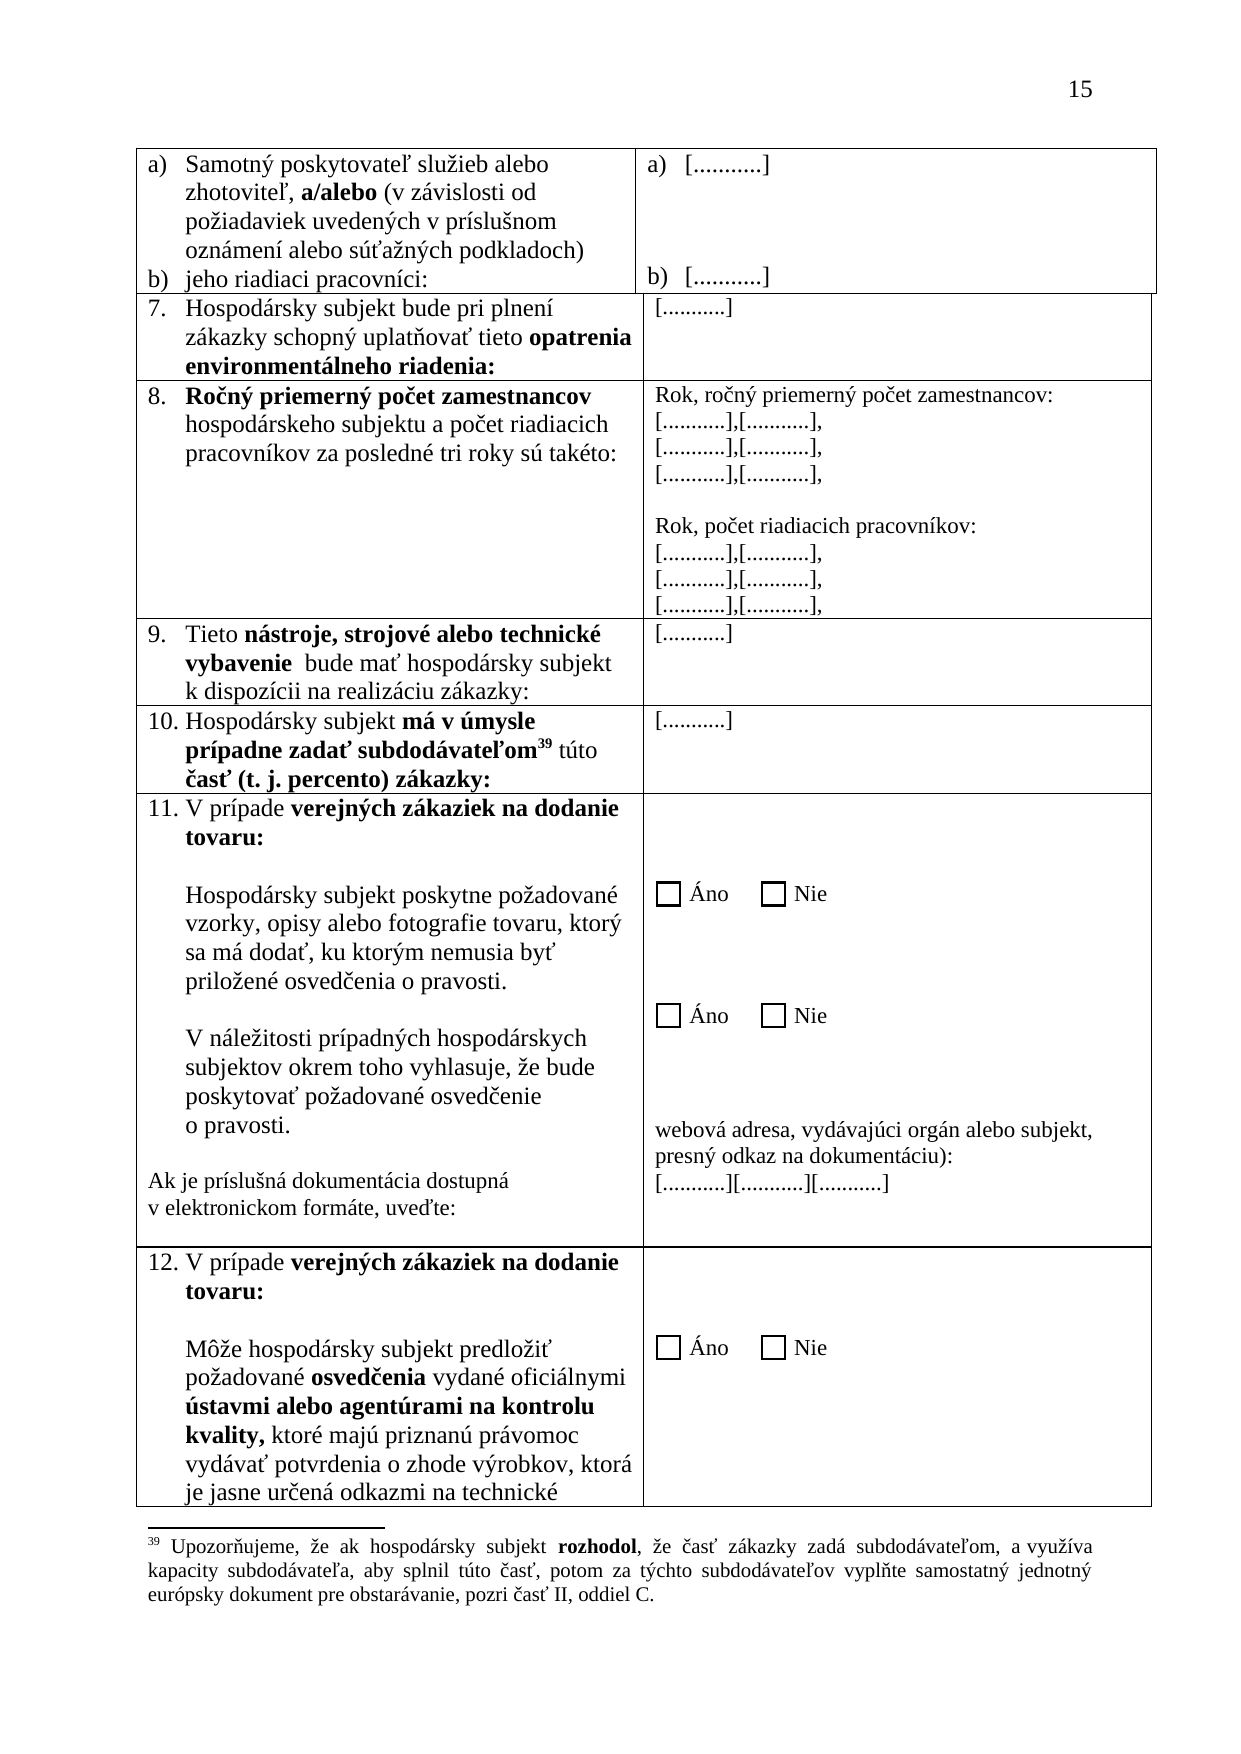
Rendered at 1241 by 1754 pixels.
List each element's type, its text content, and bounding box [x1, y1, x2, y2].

table_cell [...........] [644, 706, 1151, 792]
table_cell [644, 1248, 1151, 1506]
table_cell [...........] [644, 294, 1151, 380]
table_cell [137, 1248, 643, 1506]
table_cell Hospodársky subjekt má v úmysle prípadne zadať subdodávateľom túto časť (t. j. percento) zákazky: [137, 706, 643, 792]
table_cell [636, 149, 1156, 292]
table_cell V prípade verejných zákaziek na dodanie tovaru: Hospodársky subjekt poskytne požadované vzorky, opisy alebo fotografie tovaru, ktorý sa má dodať, ku ktorým nemusia byť priložené osvedčenia o pravosti. V náležitosti prípadných hospodárskych subjektov okrem toho vyhlasuje, že bude poskytovať požadované osvedčenie o pravosti. Ak je príslušná dokumentácia dostupná v elektronickom formáte, uveďte: [137, 794, 643, 1246]
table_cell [137, 149, 635, 292]
table_cell Hospodársky subjekt bude pri plnení zákazky schopný uplatňovať tieto opatrenia environmentálneho riadenia: [137, 294, 643, 380]
table_cell webová adresa, vydávajúci orgán alebo subjekt, presný odkaz na dokumentáciu): [...........][...........][...........] [644, 794, 1151, 1246]
table_cell Tieto nástroje, strojové alebo technické vybavenie bude mať hospodársky subjekt k dispozícii na realizáciu zákazky: [137, 619, 643, 705]
table_cell [...........] [644, 619, 1151, 705]
table_cell Rok, ročný priemerný počet zamestnancov: [...........],[...........], [...........],[...........], [...........],[...........], Rok, počet riadiacich pracovníkov: [...........],[...........], [...........],[...........], [...........],[...........], [644, 381, 1151, 618]
table_cell Ročný priemerný počet zamestnancov hospodárskeho subjektu a počet riadiacich pracovníkov za posledné tri roky sú takéto: [137, 381, 643, 618]
